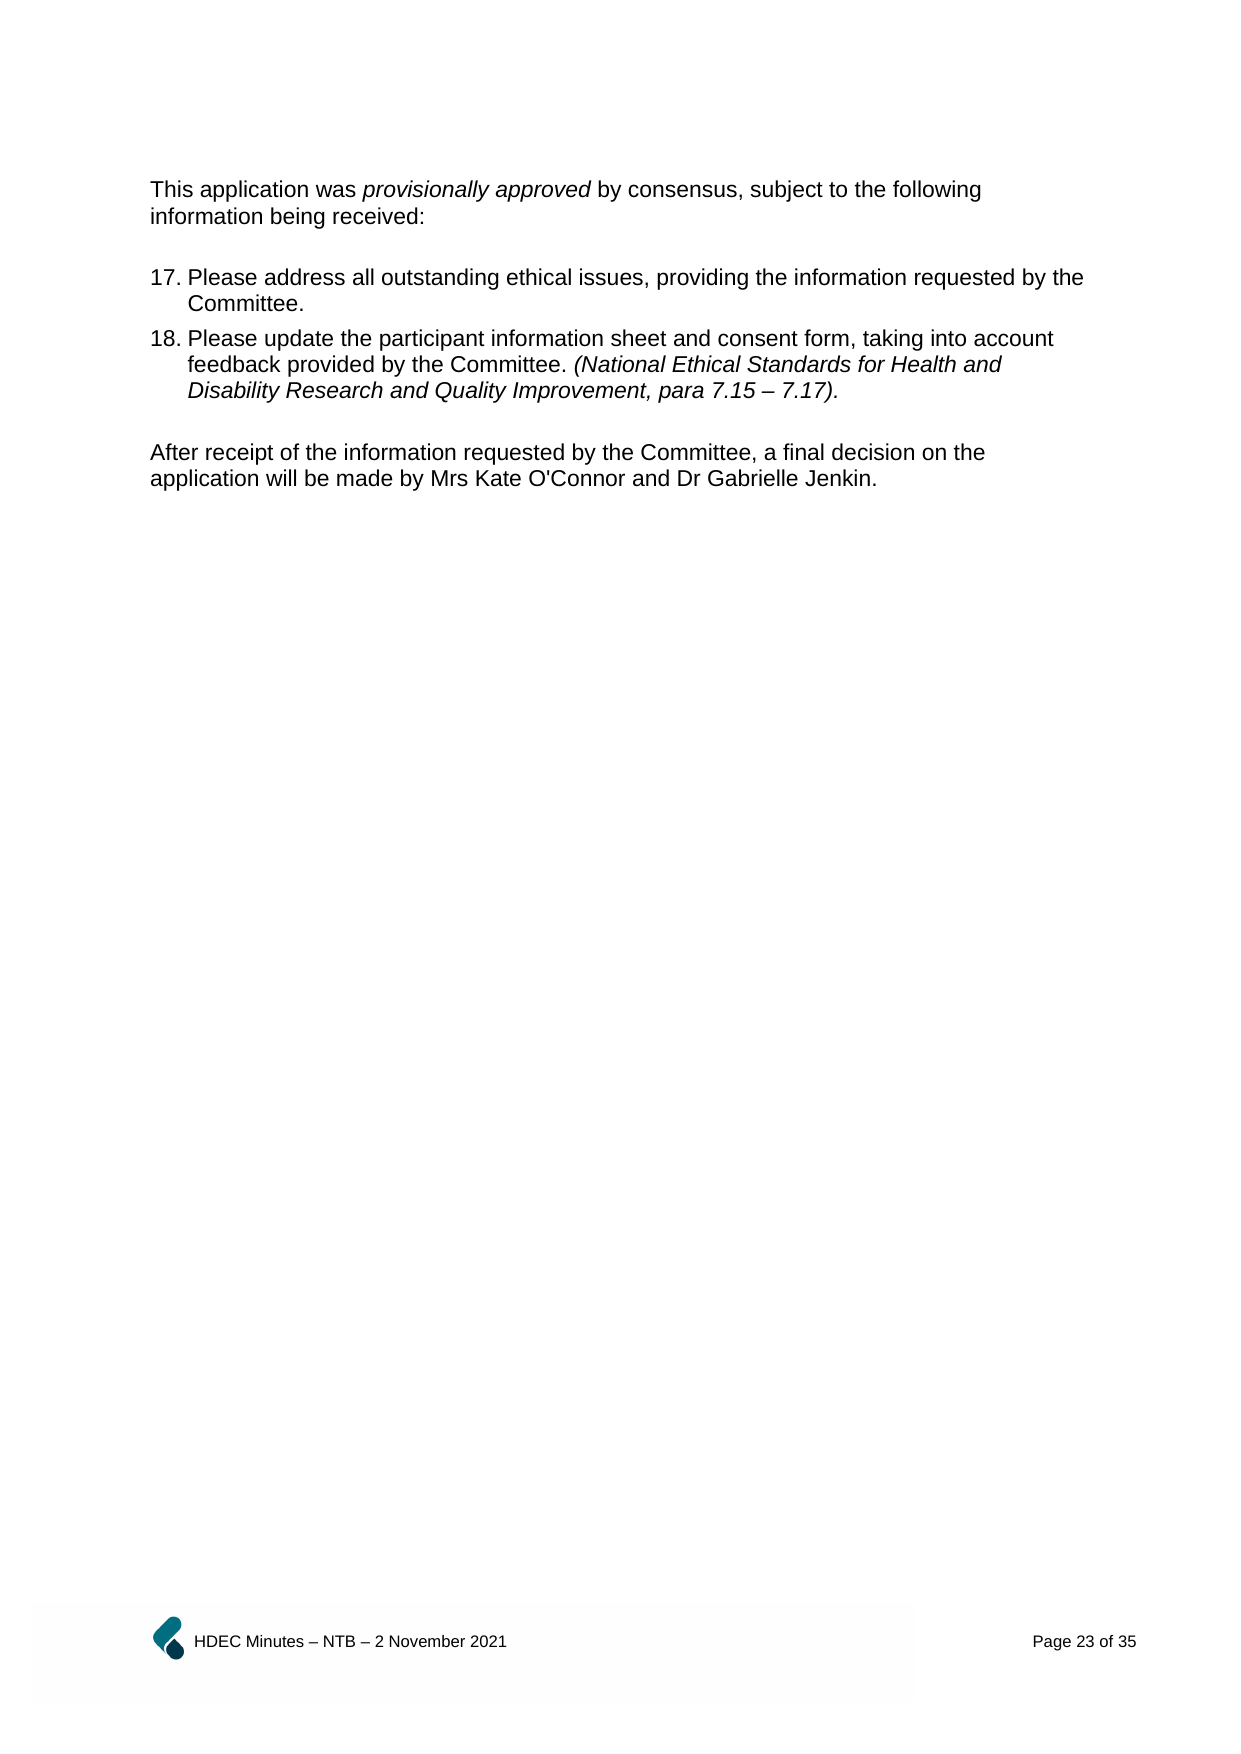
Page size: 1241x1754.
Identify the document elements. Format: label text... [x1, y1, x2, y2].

text This application was provisionally approved by consensus, subject to the following information being received: [150, 176, 1090, 229]
text After receipt of the information requested by the Committee, a final decision on the application will be made by Mrs Kate O'Connor and Dr Gabrielle Jenkin. [150, 438, 1090, 491]
list Please address all outstanding ethical issues, providing the information requested by the Committee. [150, 264, 1090, 316]
picture [30, 1603, 915, 1702]
list Please update the participant information sheet and consent form, taking into account feedback provided by the Committee. (National Ethical Standards for Health and Disability Research and Quality Improvement, para 7.15 – 7.17). [150, 325, 1090, 404]
